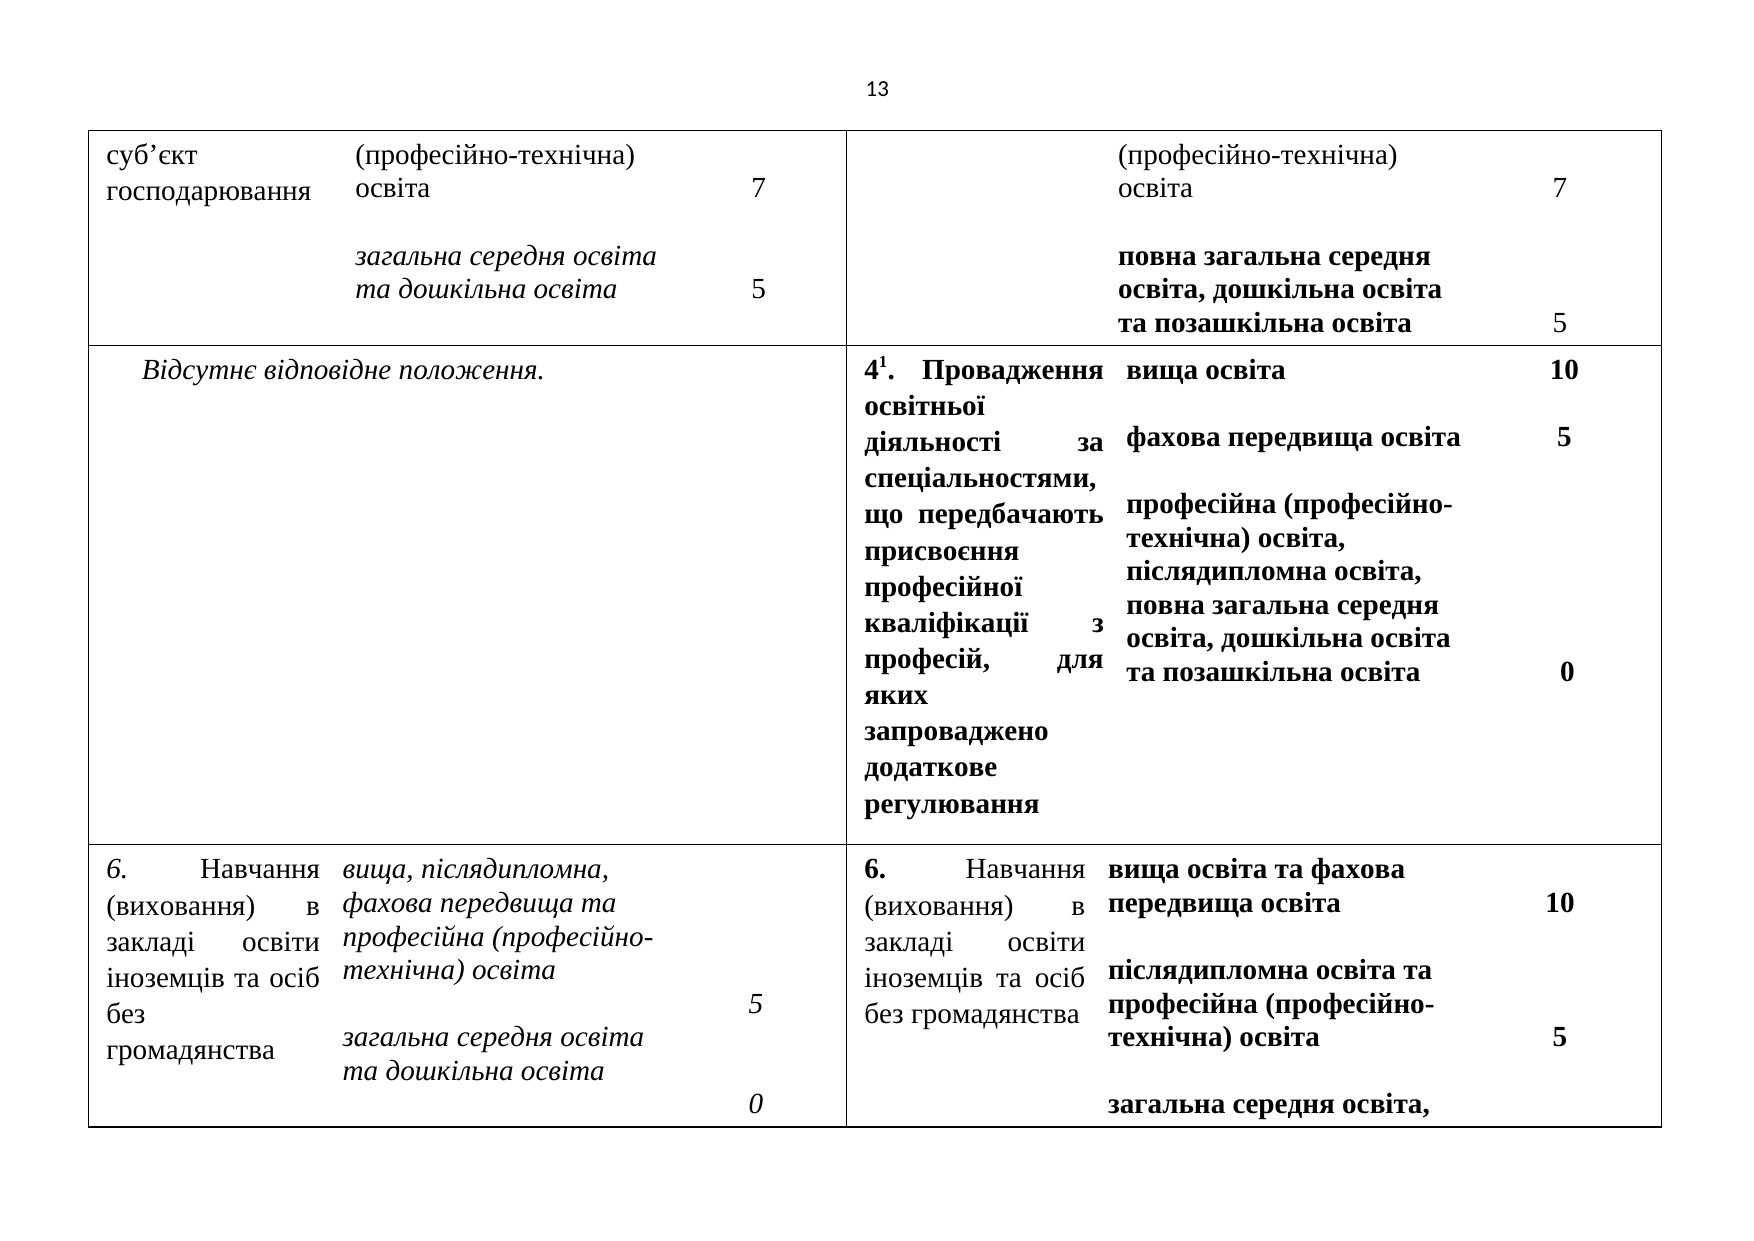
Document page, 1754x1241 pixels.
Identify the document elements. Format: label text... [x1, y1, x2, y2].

table_cell [847, 346, 1661, 844]
table_cell [847, 845, 1661, 1126]
table_cell [89, 845, 846, 1126]
table_cell [847, 131, 1661, 345]
table_cell [89, 131, 846, 345]
table_cell Відсутнє відповідне положення. [89, 346, 846, 844]
